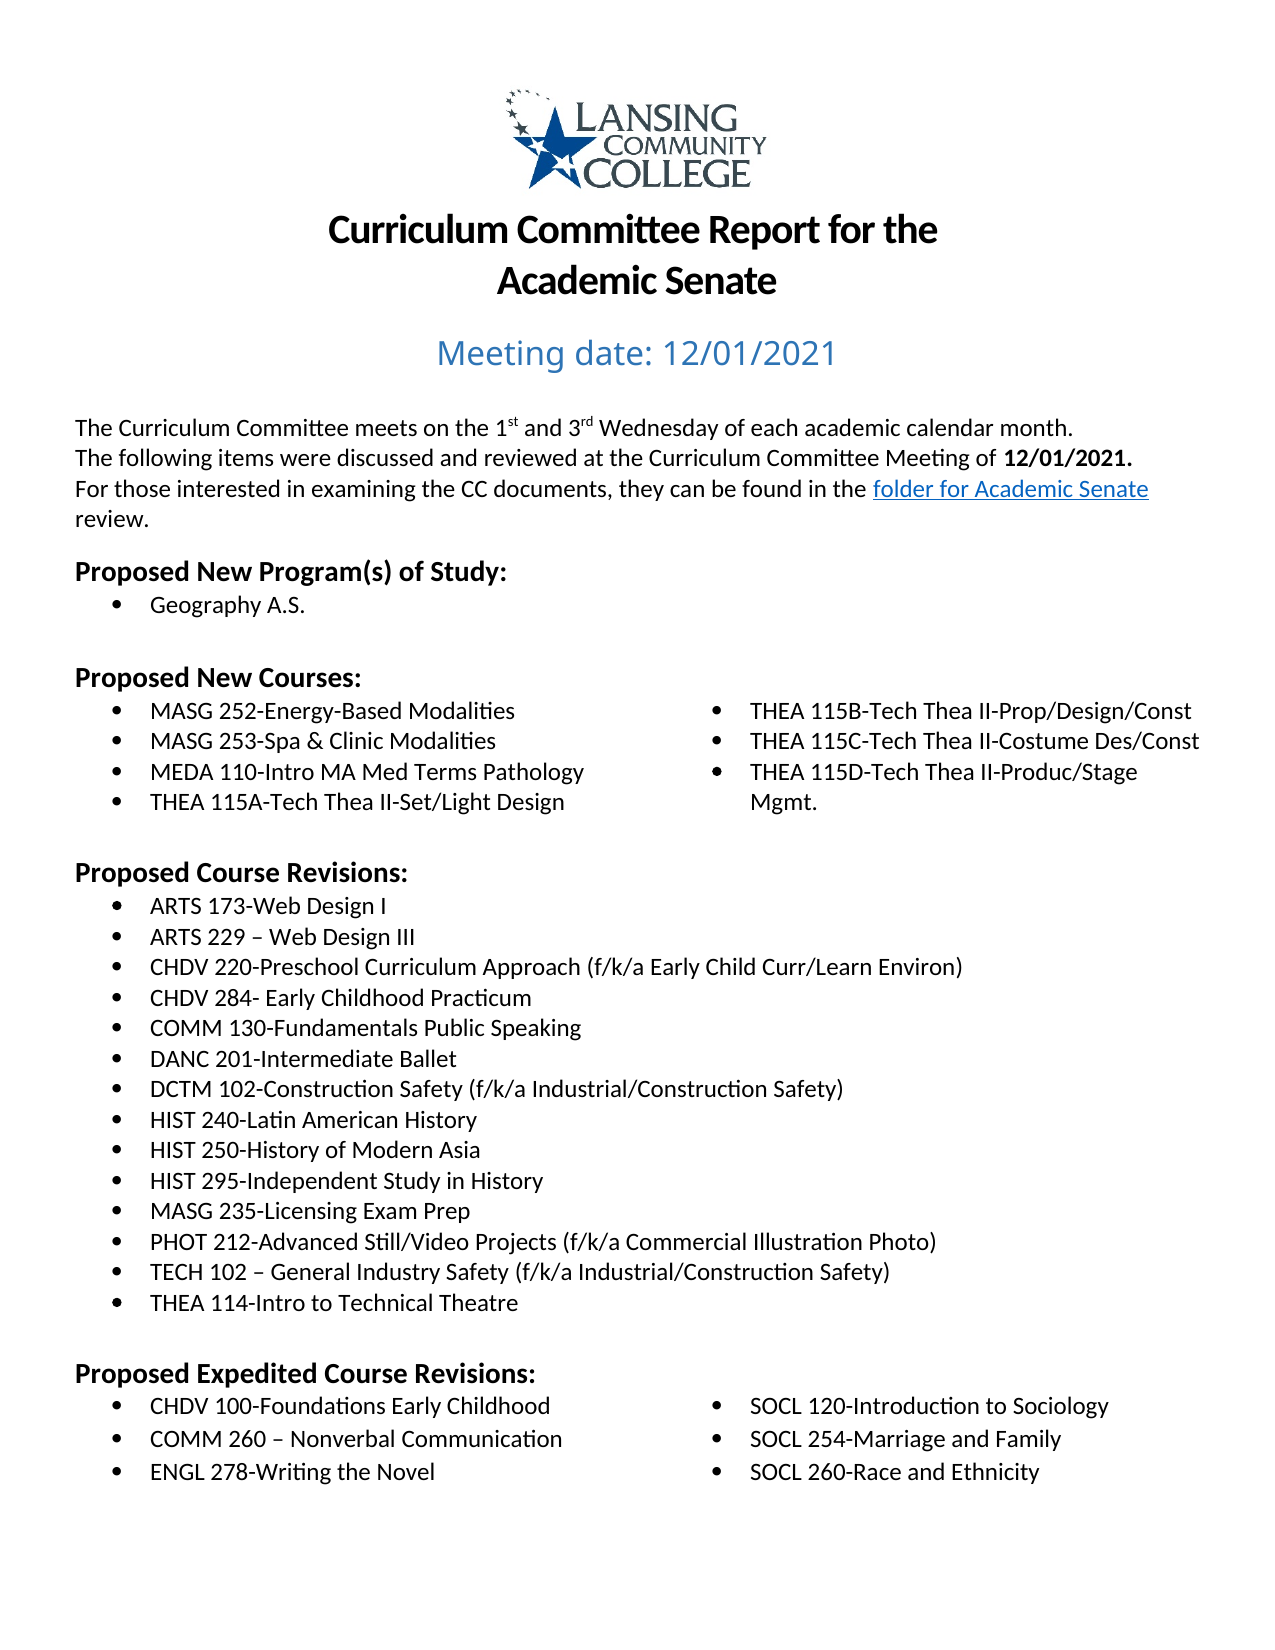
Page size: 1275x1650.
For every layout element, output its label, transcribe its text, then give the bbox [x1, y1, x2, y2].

list THEA 115B-Tech Thea II-Prop/Design/Const [712, 695, 1200, 725]
subtitle Proposed New Program(s) of Study: [75, 553, 1200, 589]
list HIST 240-Latin American History [112, 1104, 1200, 1134]
list HIST 250-History of Modern Asia [112, 1134, 1200, 1165]
list DANC 201-Intermediate Ballet [112, 1043, 1200, 1073]
text For those interested in examining the CC documents, they can be found in the folder for Academic Senate review. [75, 473, 1200, 534]
list SOCL 120-Introduction to Sociology [712, 1391, 1200, 1421]
list HIST 295-Independent Study in History [112, 1165, 1200, 1195]
list THEA 115A-Tech Thea II-Set/Light Design [112, 786, 600, 817]
list ARTS 173-Web Design I [112, 890, 1200, 921]
list PHOT 212-Advanced Still/Video Projects (f/k/a Commercial Illustration Photo) [112, 1226, 1200, 1256]
text The following items were discussed and reviewed at the Curriculum Committee Meeting of 12/01/2021. [75, 442, 1200, 473]
subtitle Proposed New Courses: [75, 659, 1200, 695]
list ENGL 278-Writing the Novel [112, 1456, 600, 1487]
list SOCL 260-Race and Ethnicity [712, 1456, 1200, 1487]
text The Curriculum Committee meets on the 1st and 3rd Wednesday of each academic calendar month. [75, 412, 1200, 442]
subtitle Meeting date: 12/01/2021 [75, 330, 1200, 375]
list DCTM 102-Construction Safety (f/k/a Industrial/Construction Safety) [112, 1073, 1200, 1104]
list THEA 114-Intro to Technical Theatre [112, 1287, 1200, 1317]
list ARTS 229 – Web Design III [112, 921, 1200, 951]
list TECH 102 – General Industry Safety (f/k/a Industrial/Construction Safety) [112, 1256, 1200, 1287]
subtitle Proposed Expedited Course Revisions: [75, 1355, 1200, 1391]
list THEA 115D-Tech Thea II-Produc/Stage Mgmt. [712, 756, 1200, 817]
list MASG 252-Energy-Based Modalities [112, 695, 600, 725]
list COMM 130-Fundamentals Public Speaking [112, 1012, 1200, 1043]
list CHDV 220-Preschool Curriculum Approach (f/k/a Early Child Curr/Learn Environ) [112, 951, 1200, 982]
list MASG 253-Spa & Clinic Modalities [112, 725, 600, 756]
list CHDV 284- Early Childhood Practicum [112, 982, 1200, 1012]
subtitle Proposed Course Revisions: [75, 854, 1200, 890]
list CHDV 100-Foundations Early Childhood [112, 1391, 600, 1421]
picture [488, 75, 787, 204]
list Geography A.S. [112, 589, 1200, 619]
list MEDA 110-Intro MA Med Terms Pathology [112, 756, 600, 786]
list COMM 260 – Nonverbal Communication [112, 1423, 600, 1454]
list THEA 115C-Tech Thea II-Costume Des/Const [712, 725, 1200, 756]
list SOCL 254-Marriage and Family [712, 1423, 1200, 1454]
list MASG 235-Licensing Exam Prep [112, 1195, 1200, 1226]
title Curriculum Committee Report for the Academic Senate [75, 203, 1200, 305]
